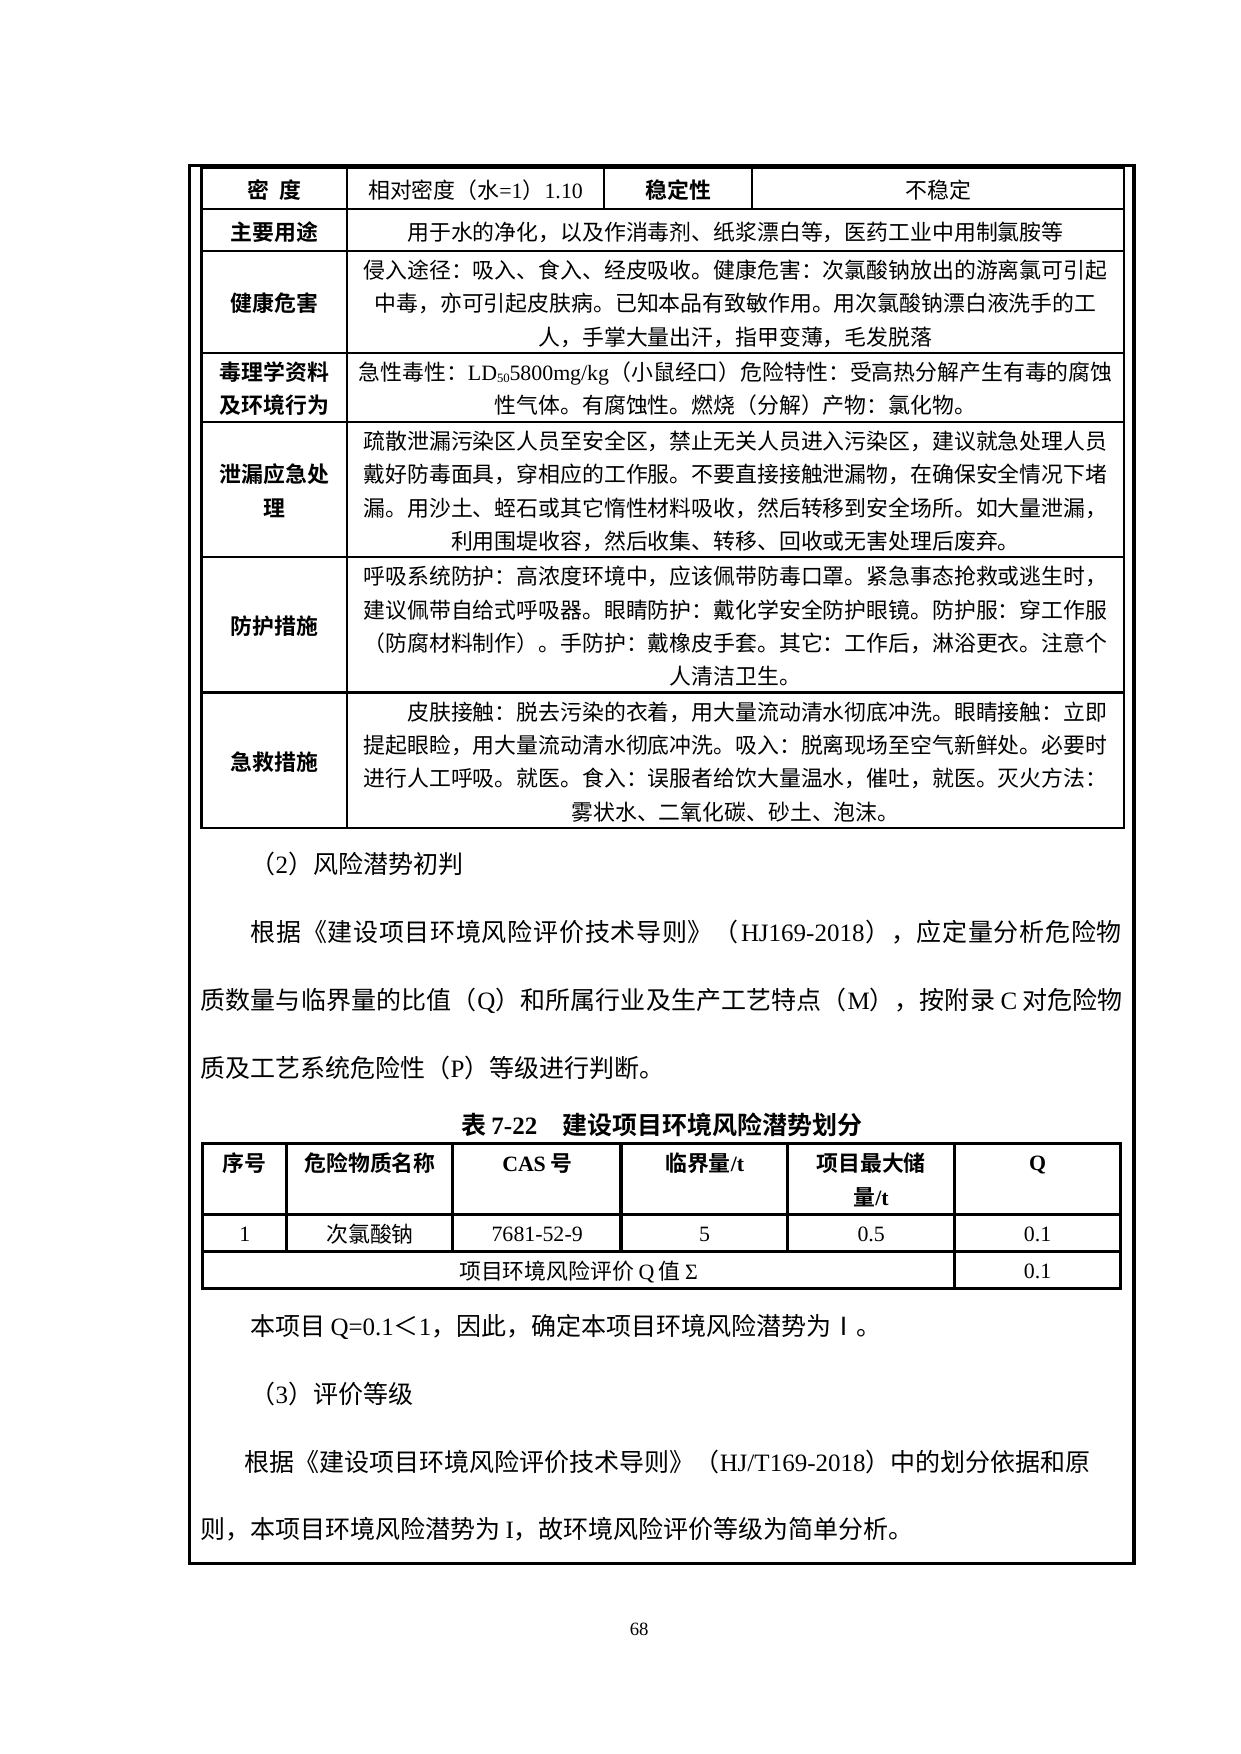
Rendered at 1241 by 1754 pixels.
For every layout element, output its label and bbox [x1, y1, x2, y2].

table_header [191, 167, 1132, 1562]
